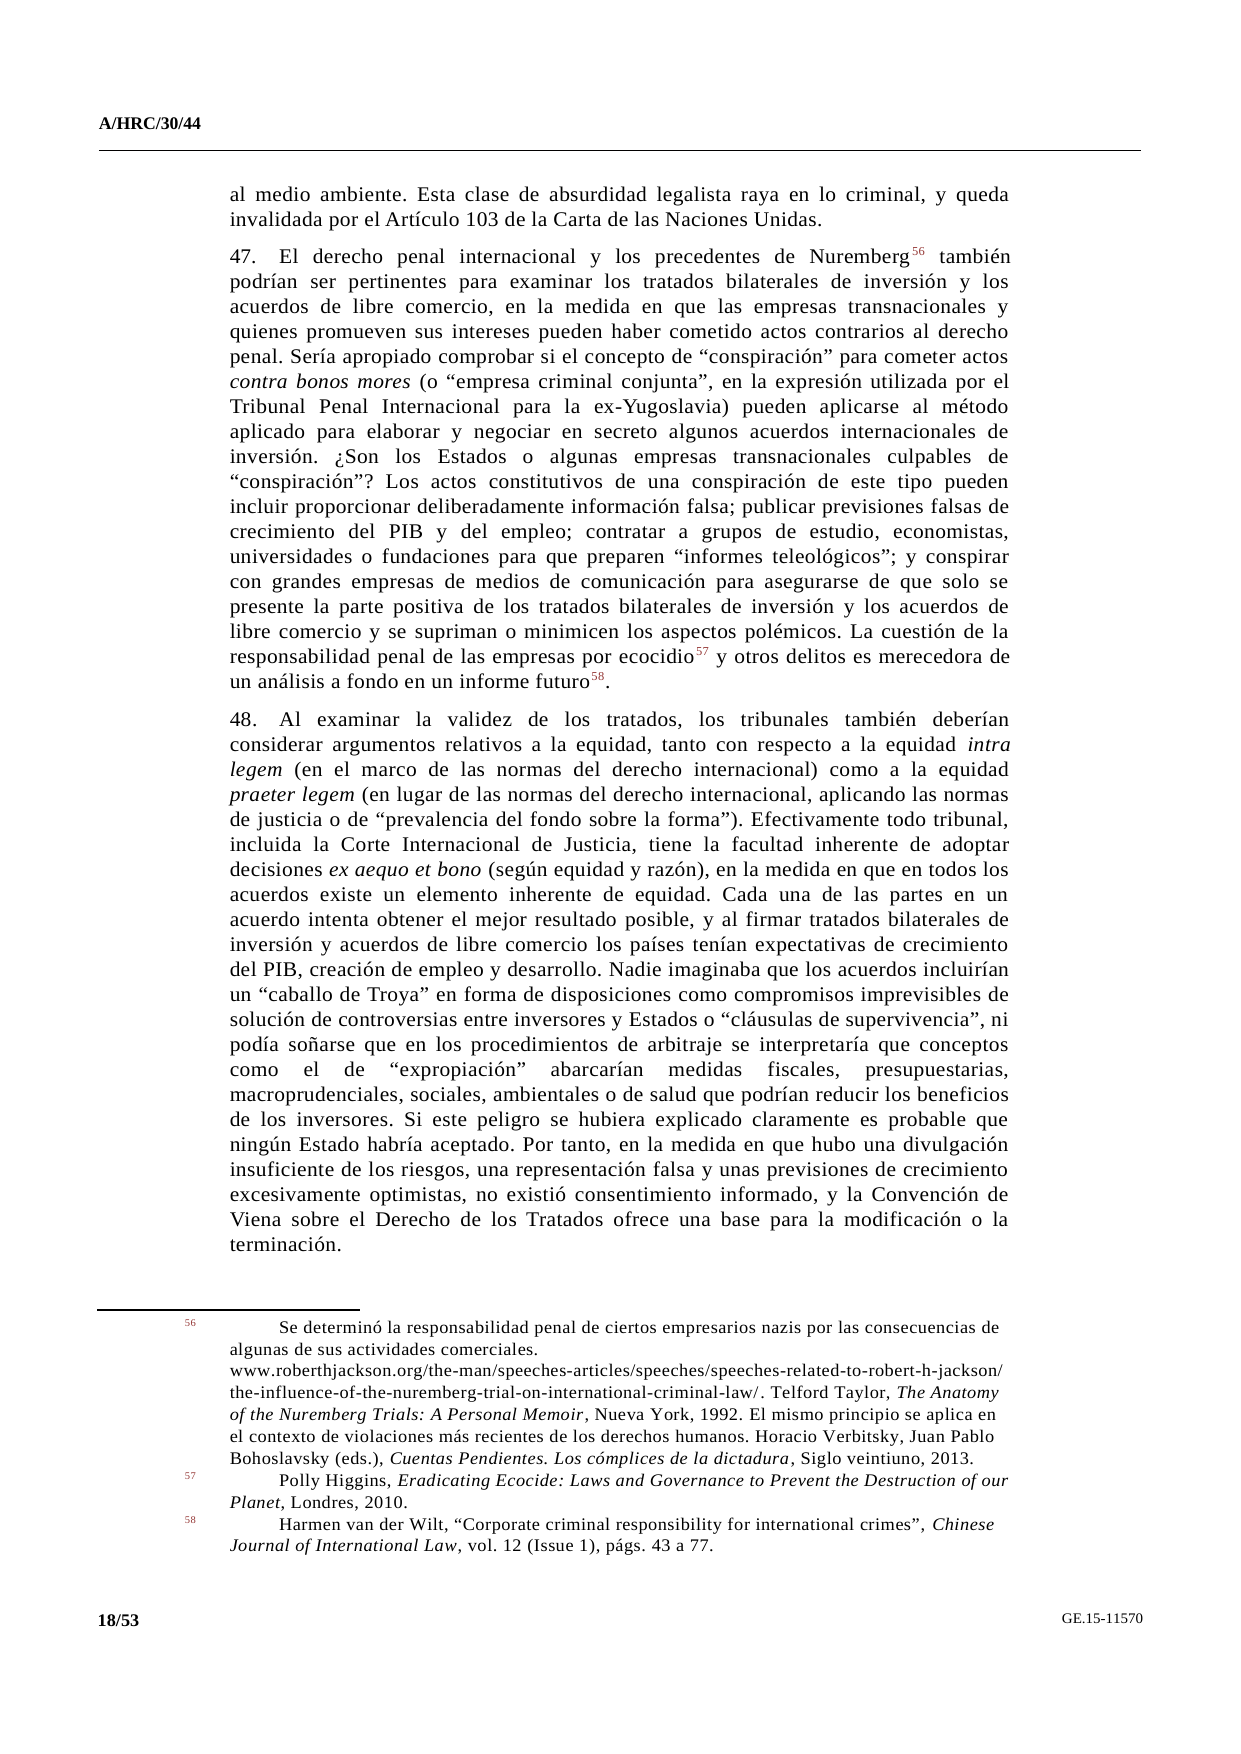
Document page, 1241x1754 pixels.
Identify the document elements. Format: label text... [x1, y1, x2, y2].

list Al examinar la validez de los tratados, los tribunales también deberían considerar argumentos relativos a la equidad, tanto con respecto a la equidad intra legem (en el marco de las normas del derecho internacional) como a la equidad praeter legem (en lugar de las normas del derecho internacional, aplicando las normas de justicia o de “prevalencia del fondo sobre la forma”). Efectivamente todo tribunal, incluida la Corte Internacional de Justicia, tiene la facultad inherente de adoptar decisiones ex aequo et bono (según equidad y razón), en la medida en que en todos los acuerdos existe un elemento inherente de equidad. Cada una de las partes en un acuerdo intenta obtener el mejor resultado posible, y al firmar tratados bilaterales de inversión y acuerdos de libre comercio los países tenían expectativas de crecimiento del PIB, creación de empleo y desarrollo. Nadie imaginaba que los acuerdos incluirían un “caballo de Troya” en forma de disposiciones como compromisos imprevisibles de solución de controversias entre inversores y Estados o “cláusulas de supervivencia”, ni podía soñarse que en los procedimientos de arbitraje se interpretaría que conceptos como el de “expropiación” abarcarían medidas fiscales, presupuestarias, macroprudenciales, sociales, ambientales o de salud que podrían reducir los beneficios de los inversores. Si este peligro se hubiera explicado claramente es probable que ningún Estado habría aceptado. Por tanto, en la medida en que hubo una divulgación insuficiente de los riesgos, una representación falsa y unas previsiones de crecimiento excesivamente optimistas, no existió consentimiento informado, y la Convención de Viena sobre el Derecho de los Tratados ofrece una base para la modificación o la terminación. [229, 706, 1011, 1256]
list El derecho penal internacional y los precedentes de Nuremberg también podrían ser pertinentes para examinar los tratados bilaterales de inversión y los acuerdos de libre comercio, en la medida en que las empresas transnacionales y quienes promueven sus intereses pueden haber cometido actos contrarios al derecho penal. Sería apropiado comprobar si el concepto de “conspiración” para cometer actos contra bonos mores (o “empresa criminal conjunta”, en la expresión utilizada por el Tribunal Penal Internacional para la ex-Yugoslavia) pueden aplicarse al método aplicado para elaborar y negociar en secreto algunos acuerdos internacionales de inversión. ¿Son los Estados o algunas empresas transnacionales culpables de “conspiración”? Los actos constitutivos de una conspiración de este tipo pueden incluir proporcionar deliberadamente información falsa; publicar previsiones falsas de crecimiento del PIB y del empleo; contratar a grupos de estudio, economistas, universidades o fundaciones para que preparen “informes teleológicos”; y conspirar con grandes empresas de medios de comunicación para asegurarse de que solo se presente la parte positiva de los tratados bilaterales de inversión y los acuerdos de libre comercio y se supriman o minimicen los aspectos polémicos. La cuestión de la responsabilidad penal de las empresas por ecocidio y otros delitos es merecedora de un análisis a fondo en un informe futuro. [229, 244, 1011, 694]
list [229, 181, 1011, 231]
